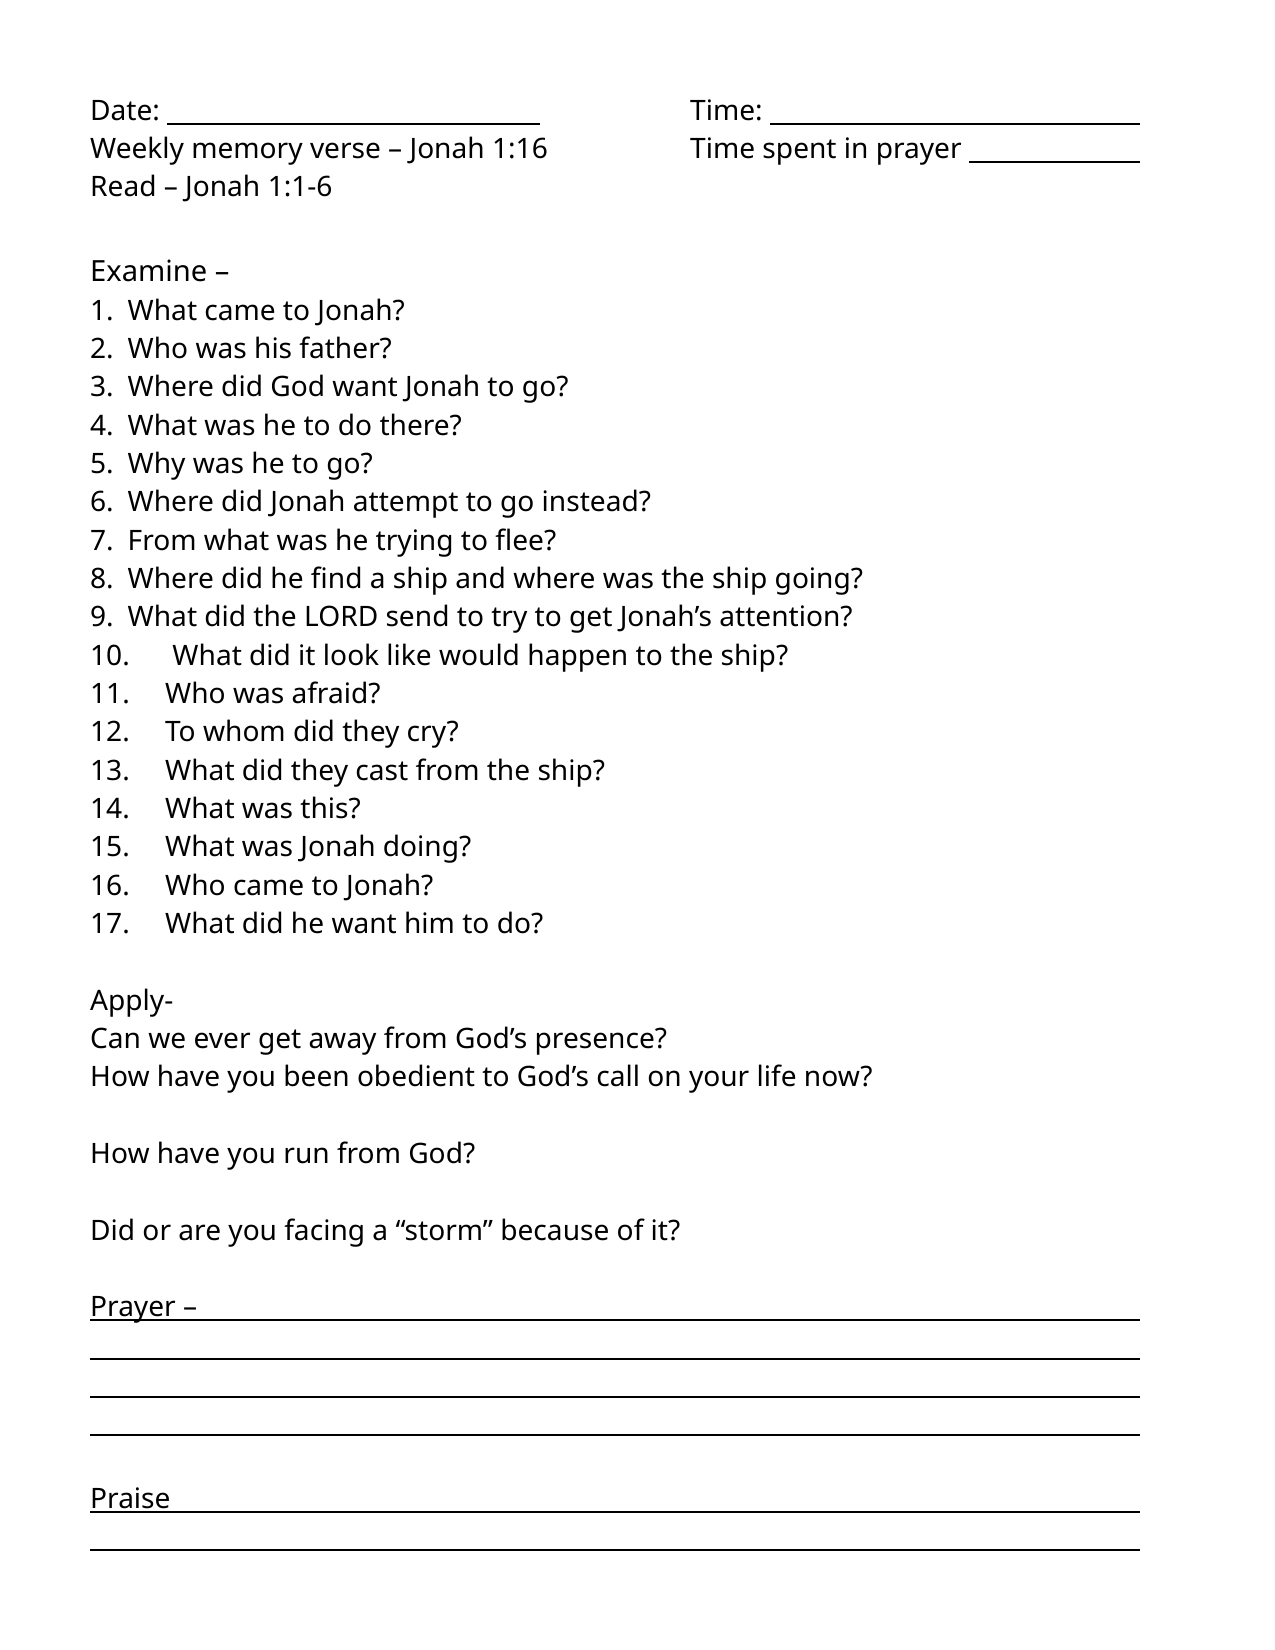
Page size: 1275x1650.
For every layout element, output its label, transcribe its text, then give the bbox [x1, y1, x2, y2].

list What did it look like would happen to the ship? [90, 635, 1185, 673]
list Where did Jonah attempt to go instead? [90, 482, 1185, 520]
list What was he to do there? [90, 405, 1185, 443]
list Who was afraid? [90, 673, 1185, 712]
list What did the LORD send to try to get Jonah’s attention? [90, 597, 1185, 635]
list Where did he find a ship and where was the ship going? [90, 558, 1185, 597]
list What did they cast from the ship? [90, 750, 1185, 788]
text Praise [90, 1478, 1185, 1555]
text Date: Time: [90, 90, 1185, 128]
text Can we ever get away from God’s presence? [90, 1018, 1185, 1057]
list Why was he to go? [90, 443, 1185, 482]
text How have you run from God? [90, 1133, 1185, 1172]
list What was this? [90, 788, 1185, 827]
text Prayer – [90, 1287, 1185, 1440]
list From what was he trying to flee? [90, 520, 1185, 558]
text Did or are you facing a “storm” because of it? [90, 1210, 1185, 1248]
text Read – Jonah 1:1-6 [90, 167, 1185, 205]
text Weekly memory verse – Jonah 1:16 Time spent in prayer [90, 128, 1185, 167]
list Who came to Jonah? [90, 865, 1185, 903]
list To whom did they cry? [90, 712, 1185, 750]
text Apply- [90, 980, 1185, 1018]
list What was Jonah doing? [90, 827, 1185, 865]
list What came to Jonah? [90, 290, 1185, 328]
text Examine – [90, 250, 1185, 290]
text How have you been obedient to God’s call on your life now? [90, 1057, 1185, 1095]
list Where did God want Jonah to go? [90, 367, 1185, 405]
list What did he want him to do? [90, 903, 1185, 942]
list Who was his father? [90, 328, 1185, 367]
